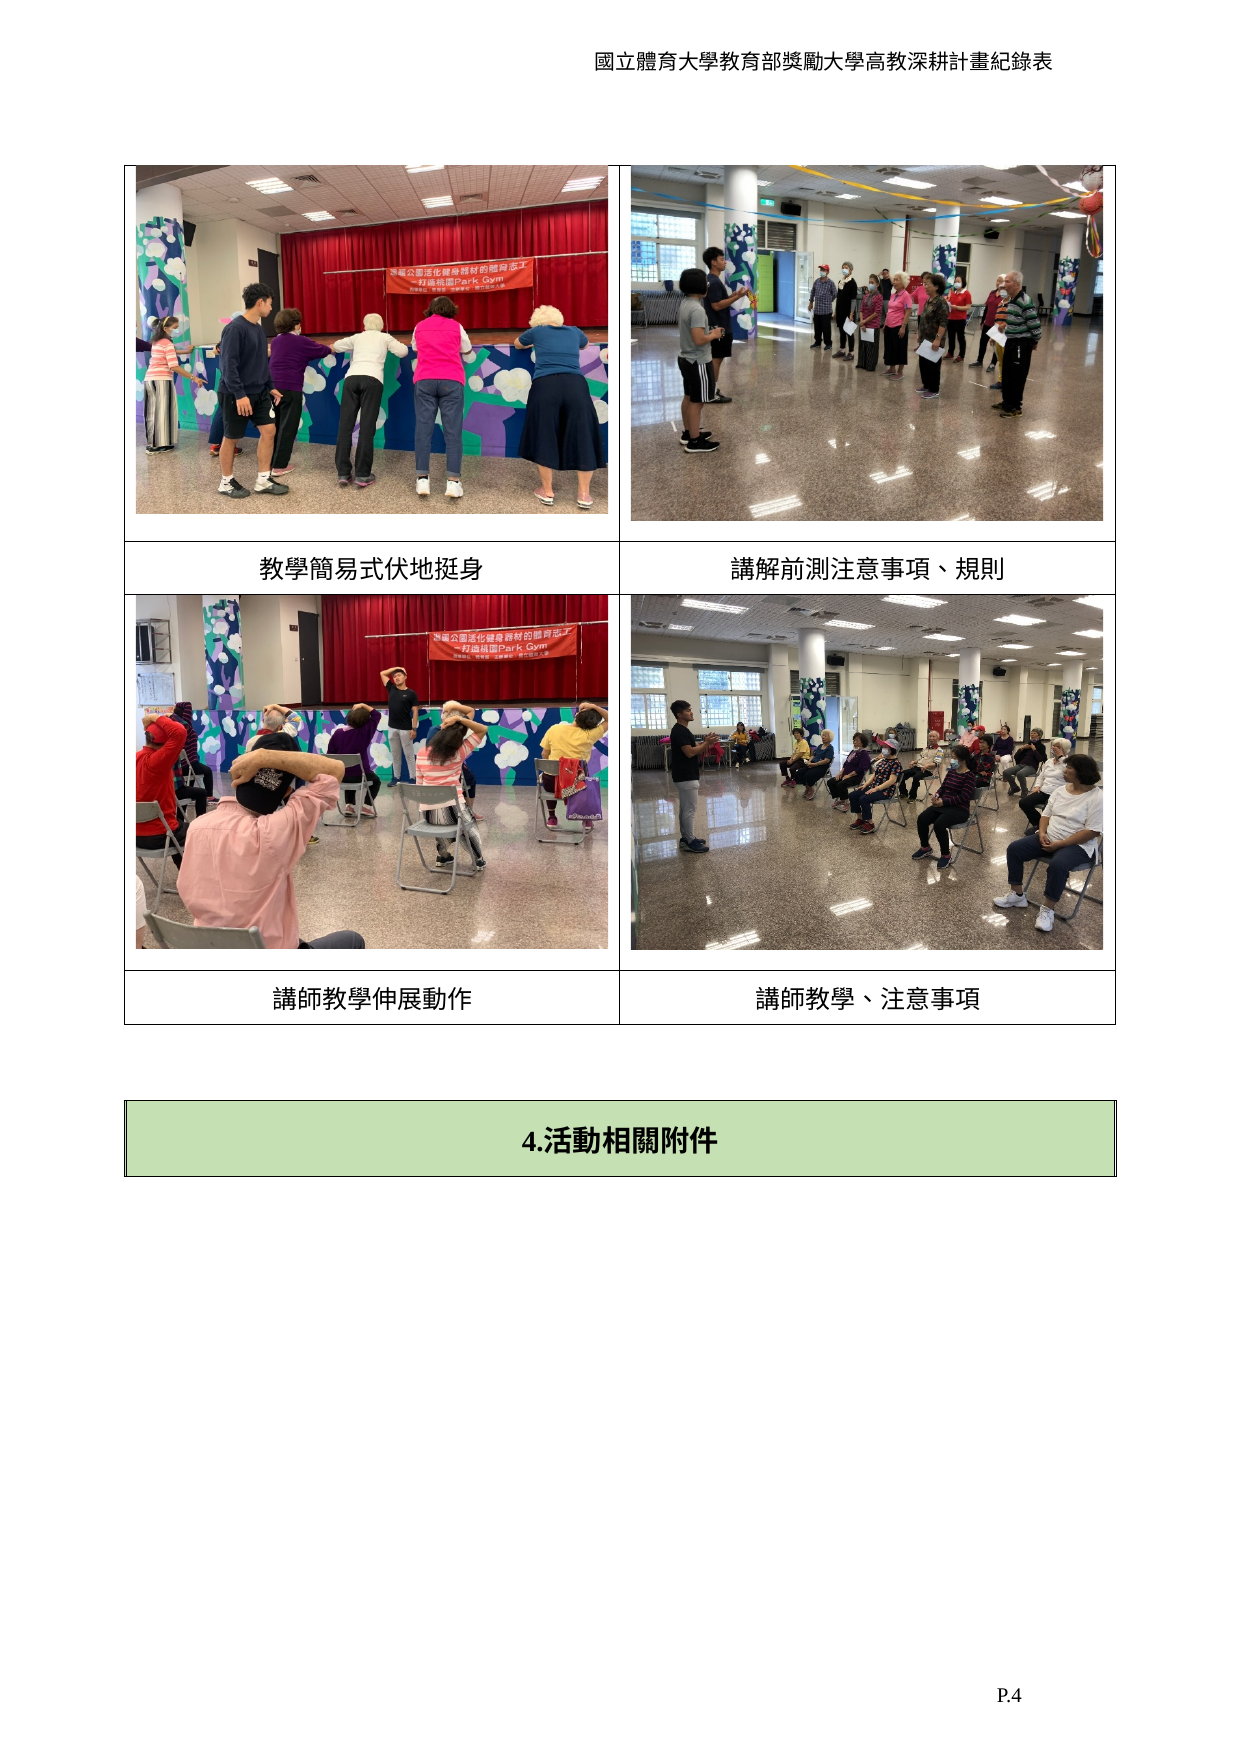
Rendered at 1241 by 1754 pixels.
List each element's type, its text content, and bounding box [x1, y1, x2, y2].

picture [630, 165, 1104, 521]
picture [135, 165, 609, 514]
table_cell 講師教學伸展動作 [125, 971, 619, 1024]
table_cell [125, 595, 619, 970]
table_cell [620, 595, 1115, 970]
picture [135, 595, 609, 949]
table_cell 講解前測注意事項、規則 [620, 542, 1115, 594]
table_cell [620, 166, 1115, 541]
table_header 4.活動相關附件 [127, 1101, 1114, 1176]
table_cell 講師教學、注意事項 [620, 971, 1115, 1024]
table_cell [125, 166, 619, 541]
picture [630, 595, 1104, 950]
table_cell 教學簡易式伏地挺身 [125, 542, 619, 594]
